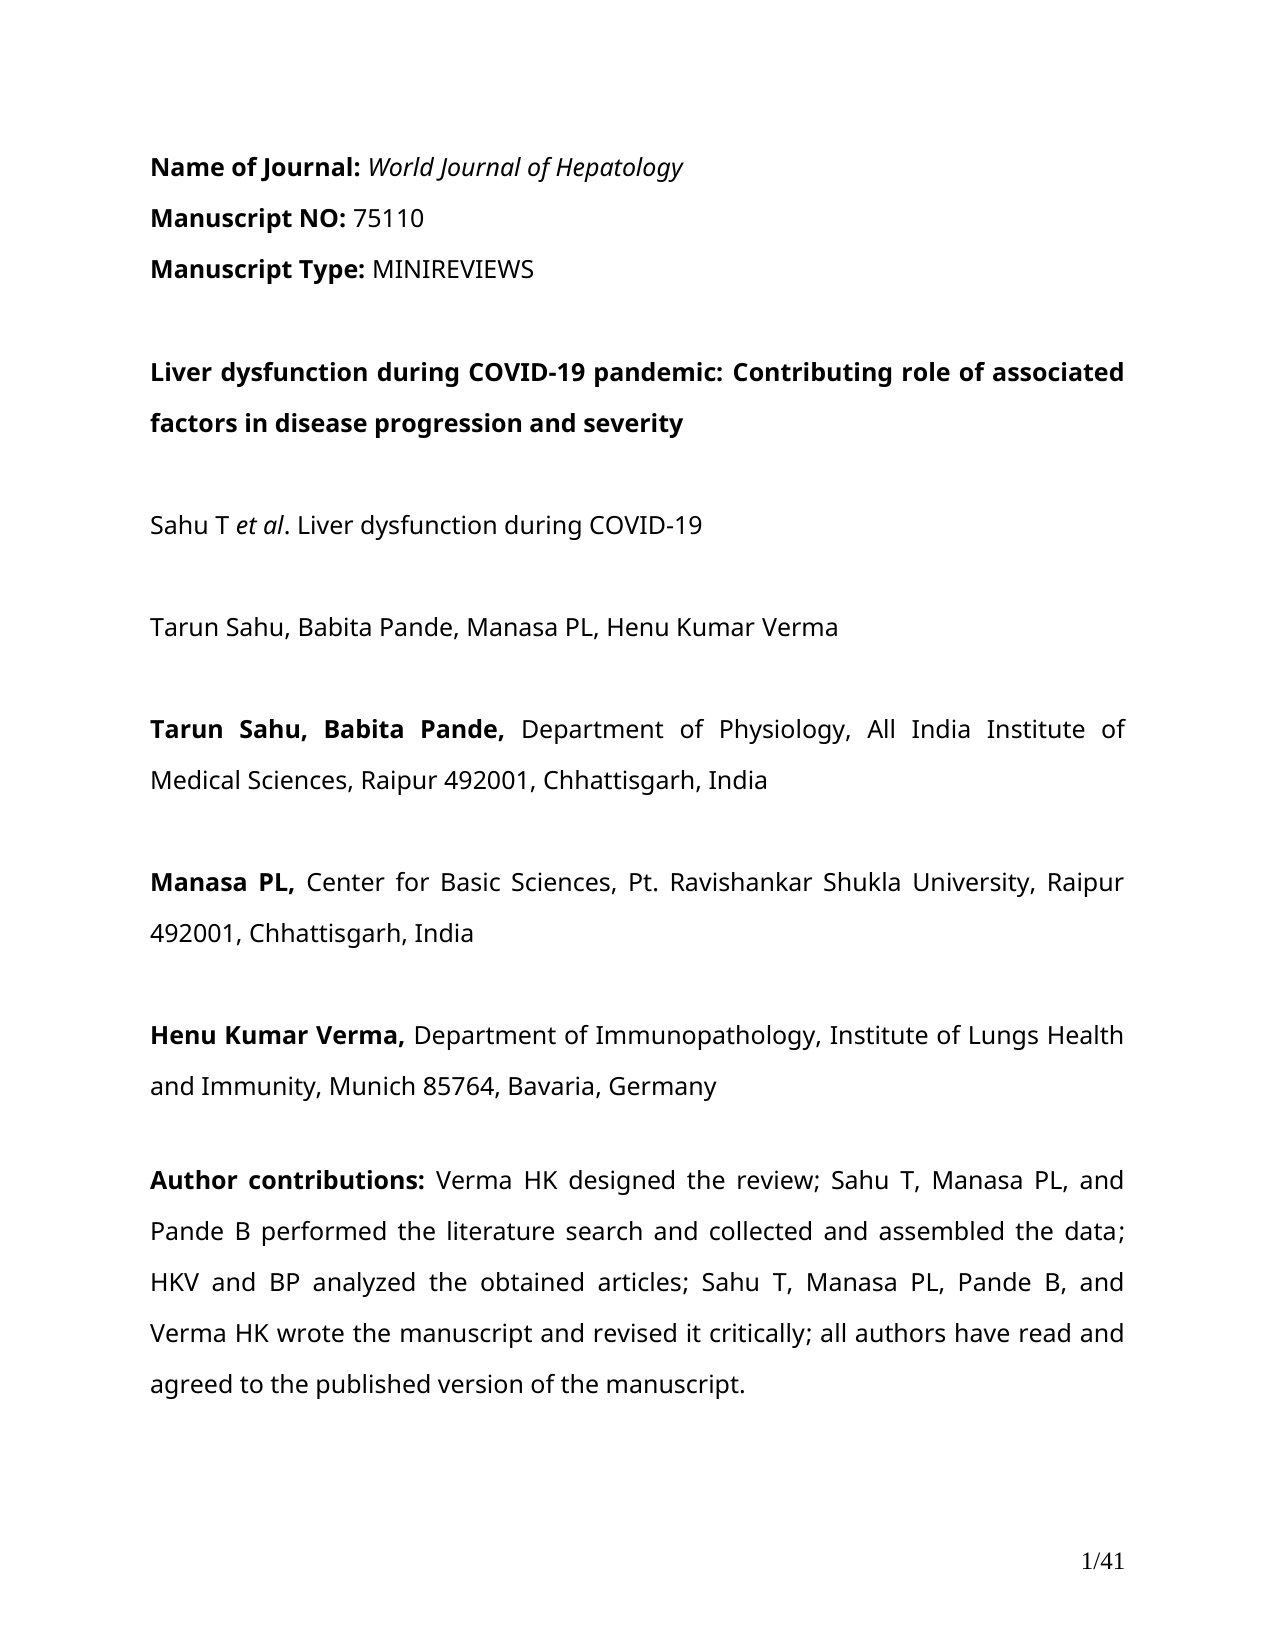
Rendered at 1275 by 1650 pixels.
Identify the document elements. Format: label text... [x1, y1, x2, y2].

text Name of Journal: World Journal of Hepatology [150, 150, 1125, 184]
text Liver dysfunction during COVID-19 pandemic: Contributing role of associated factors in disease progression and severity [150, 354, 1125, 439]
text Tarun Sahu, Babita Pande, Department of Physiology, All India Institute of Medical Sciences, Raipur 492001, Chhattisgarh, India [150, 711, 1125, 797]
text Tarun Sahu, Babita Pande, Manasa PL, Henu Kumar Verma [150, 609, 1125, 643]
text Manuscript Type: MINIREVIEWS [150, 252, 1125, 286]
text Sahu T et al. Liver dysfunction during COVID-19 [150, 507, 1125, 541]
text Manasa PL, Center for Basic Sciences, Pt. Ravishankar Shukla University, Raipur 492001, Chhattisgarh, India [150, 864, 1125, 950]
text Henu Kumar Verma, Department of Immunopathology, Institute of Lungs Health and Immunity, Munich 85764, Bavaria, Germany [150, 1018, 1125, 1103]
text Manuscript NO: 75110 [150, 201, 1125, 235]
text Author contributions: Verma HK designed the review; Sahu T, Manasa PL, and Pande B performed the literature search and collected and assembled the data; HKV and BP analyzed the obtained articles; Sahu T, Manasa PL, Pande B, and Verma HK wrote the manuscript and revised it critically; all authors have read and agreed to the published version of the manuscript. [150, 1163, 1125, 1401]
